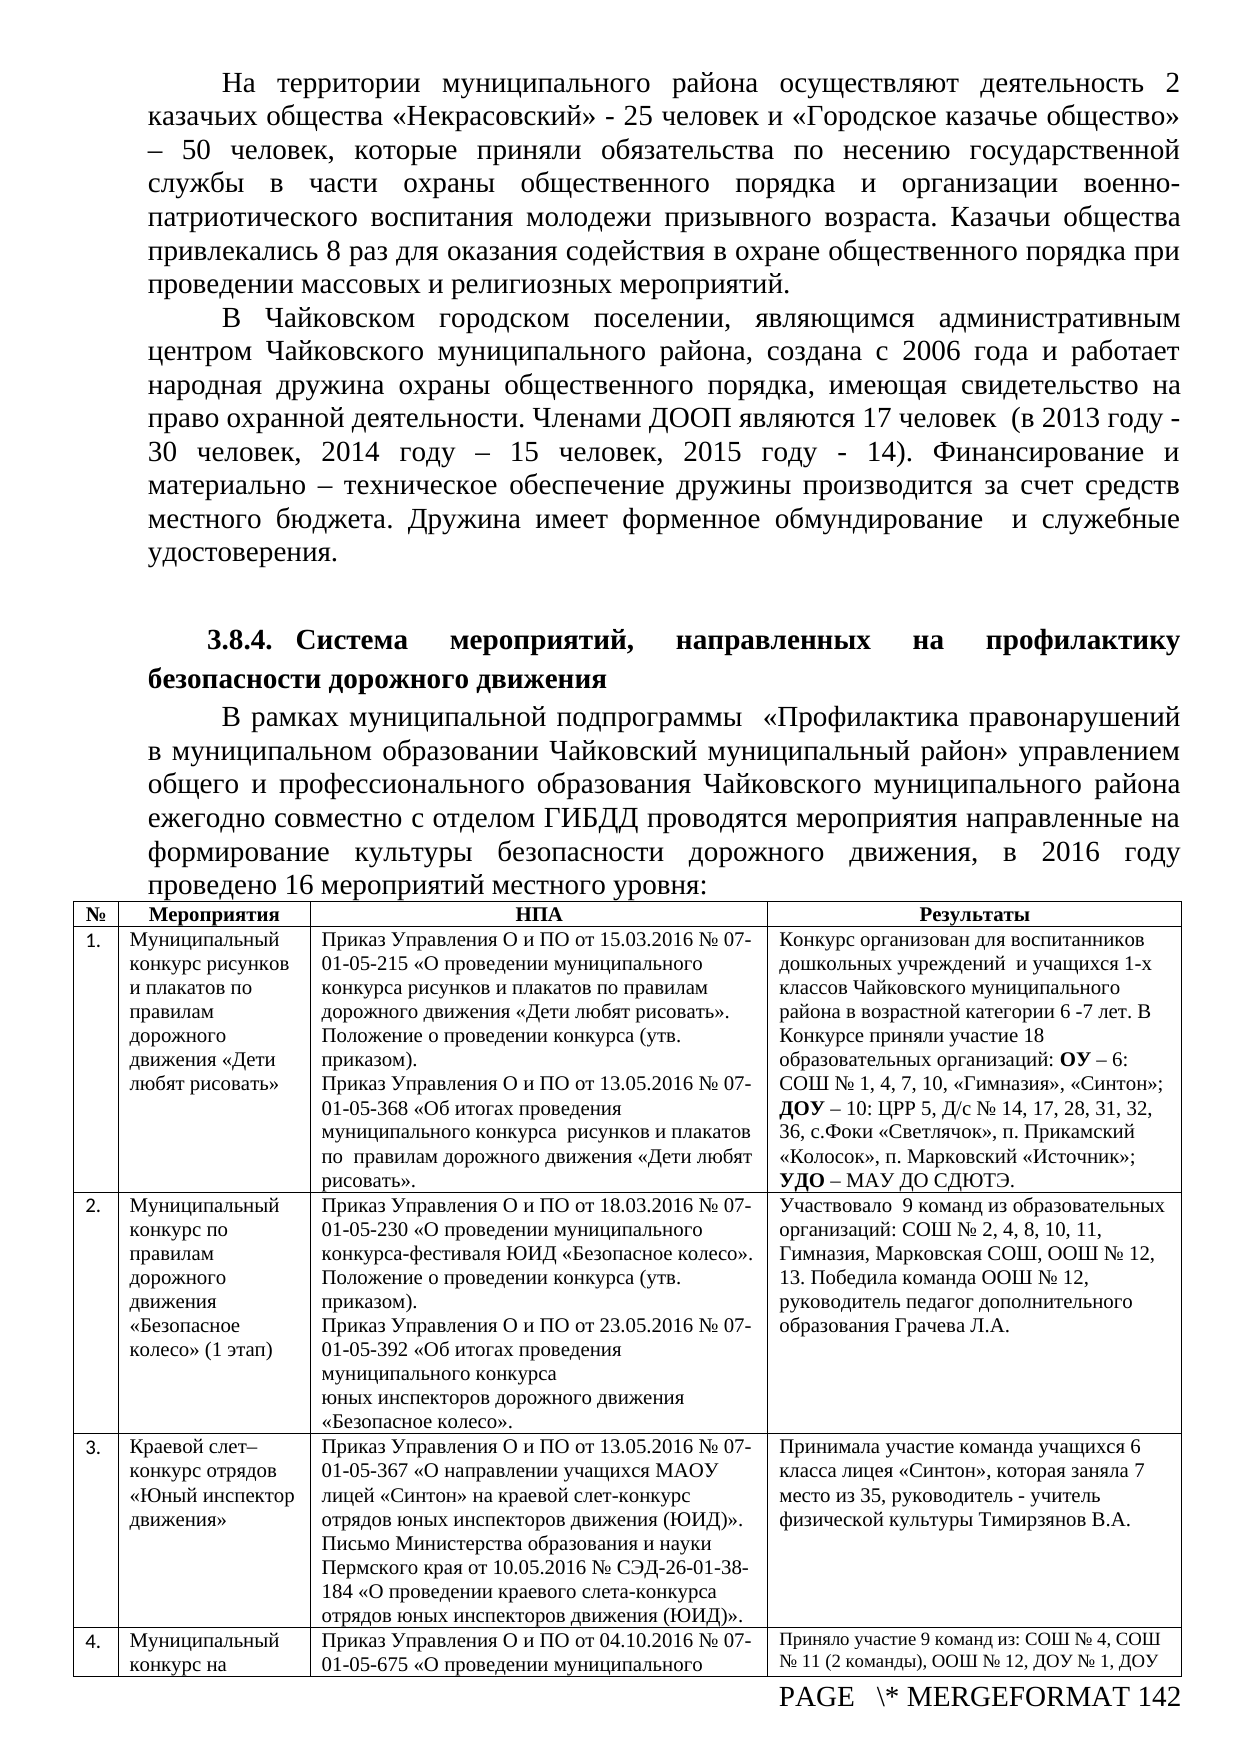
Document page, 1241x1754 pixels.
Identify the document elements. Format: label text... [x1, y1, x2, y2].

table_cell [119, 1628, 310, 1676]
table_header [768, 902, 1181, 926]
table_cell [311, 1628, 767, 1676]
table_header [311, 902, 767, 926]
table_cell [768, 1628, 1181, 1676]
text В Чайковском городском поселении, являющимся административным центром Чайковского муниципального района, создана с 2006 года и работает народная дружина охраны общественного порядка, имеющая свидетельство на право охранной деятельности. Членами ДООП являются 17 человек (в 2013 году - 30 человек, 2014 году – 15 человек, 2015 году - 14). Финансирование и материально – техническое обеспечение дружины производится за счет средств местного бюджета. Дружина имеет форменное обмундирование и служебные удостоверения. [148, 300, 1181, 568]
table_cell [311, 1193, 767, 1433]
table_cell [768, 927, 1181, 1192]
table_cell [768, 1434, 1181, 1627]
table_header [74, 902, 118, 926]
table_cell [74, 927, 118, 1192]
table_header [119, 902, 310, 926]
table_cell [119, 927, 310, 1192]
list На территории муниципального района осуществляют деятельность 2 казачьих общества «Некрасовский» - 25 человек и «Городское казачье общество» – 50 человек, которые приняли обязательства по несению государственной службы в части охраны общественного порядка и организации военно-патриотического воспитания молодежи призывного возраста. Казачьи общества привлекались 8 раз для оказания содействия в охране общественного порядка при проведении массовых и религиозных мероприятий. [148, 65, 1181, 300]
subtitle Система мероприятий, направленных на профилактику безопасности дорожного движения [148, 622, 1181, 694]
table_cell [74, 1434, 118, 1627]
text В рамках муниципальной подпрограммы «Профилактика правонарушений в муниципальном образовании Чайковский муниципальный район» управлением общего и профессионального образования Чайковского муниципального района ежегодно совместно с отделом ГИБДД проводятся мероприятия направленные на формирование культуры безопасности дорожного движения, в 2016 году проведено 16 мероприятий местного уровня: [148, 699, 1181, 901]
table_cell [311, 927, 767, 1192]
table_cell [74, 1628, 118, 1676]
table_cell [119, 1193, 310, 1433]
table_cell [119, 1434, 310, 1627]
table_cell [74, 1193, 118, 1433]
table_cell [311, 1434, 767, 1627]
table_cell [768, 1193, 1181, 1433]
